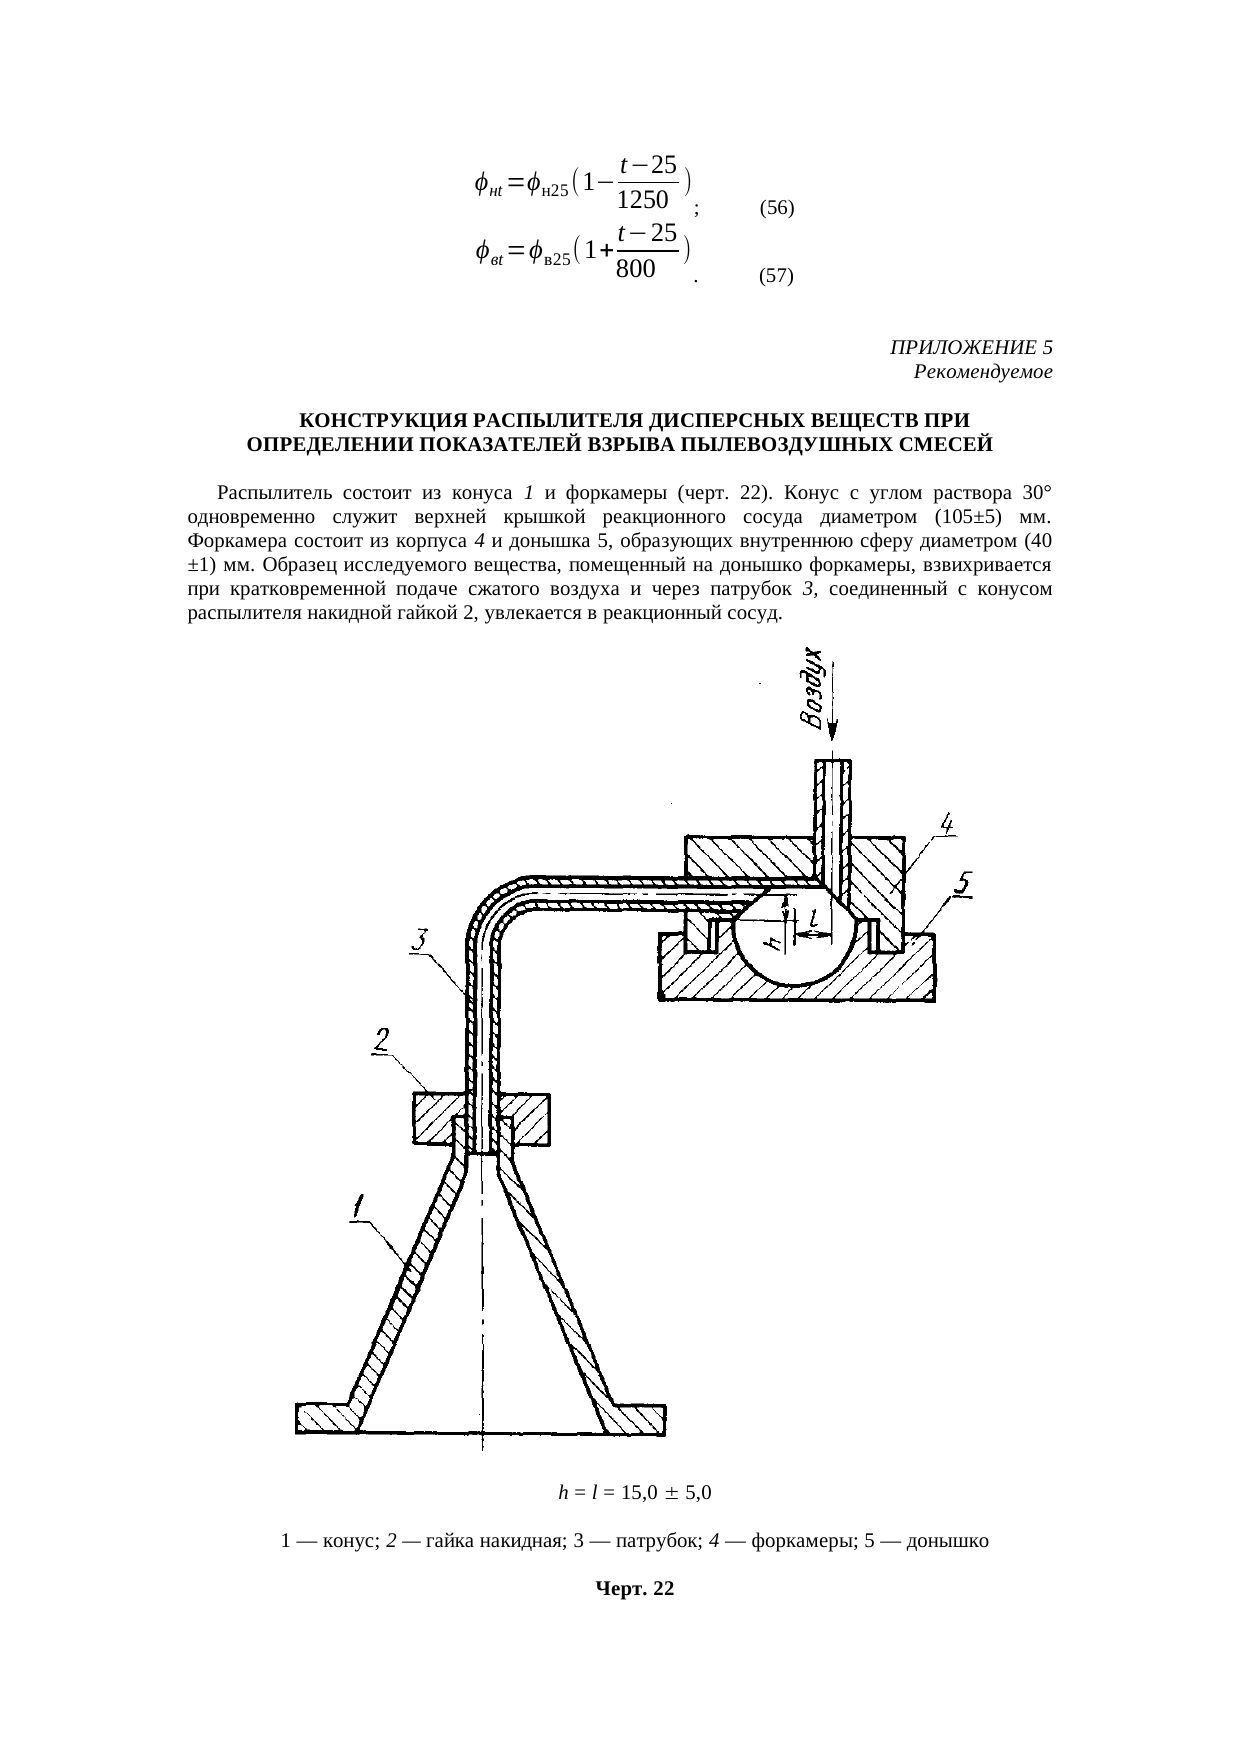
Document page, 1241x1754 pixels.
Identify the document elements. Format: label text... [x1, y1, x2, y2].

text ; (56) [187, 150, 1053, 218]
text h = l = 15,0 5,0 [187, 1480, 1053, 1504]
text Черт. 22 [187, 1576, 1053, 1600]
text . (57) [187, 218, 1053, 287]
text ПРИЛОЖЕНИЕ 5 [187, 335, 1053, 359]
text Рекомендуемое [187, 359, 1053, 383]
picture [293, 647, 977, 1456]
text Распылитель состоит из конуса 1 и форкамеры (черт. 22). Конус с углом раствора 30° одновременно служит верхней крышкой реакционного сосуда диаметром (105±5) мм. Форкамера состоит из корпуса 4 и донышка 5, образующих внутреннюю сферу диаметром (40 ±1) мм. Образец исследуемого вещества, помещенный на донышко форкамеры, взвихривается при кратковременной подаче сжатого воздуха и через патрубок 3, соединенный с конусом распылителя накидной гайкой 2, увлекается в реакционный сосуд. [187, 479, 1053, 624]
text КОНСТРУКЦИЯ РАСПЫЛИТЕЛЯ ДИСПЕРСНЫХ ВЕЩЕСТВ ПРИ ОПРЕДЕЛЕНИИ ПОКАЗАТЕЛЕЙ ВЗРЫВА ПЫЛЕВОЗДУШНЫХ СМЕСЕЙ [187, 407, 1053, 456]
text 1 — конус; 2 — гайка накидная; 3 — патрубок; 4 — форкамеры; 5 — донышко [187, 1528, 1053, 1552]
